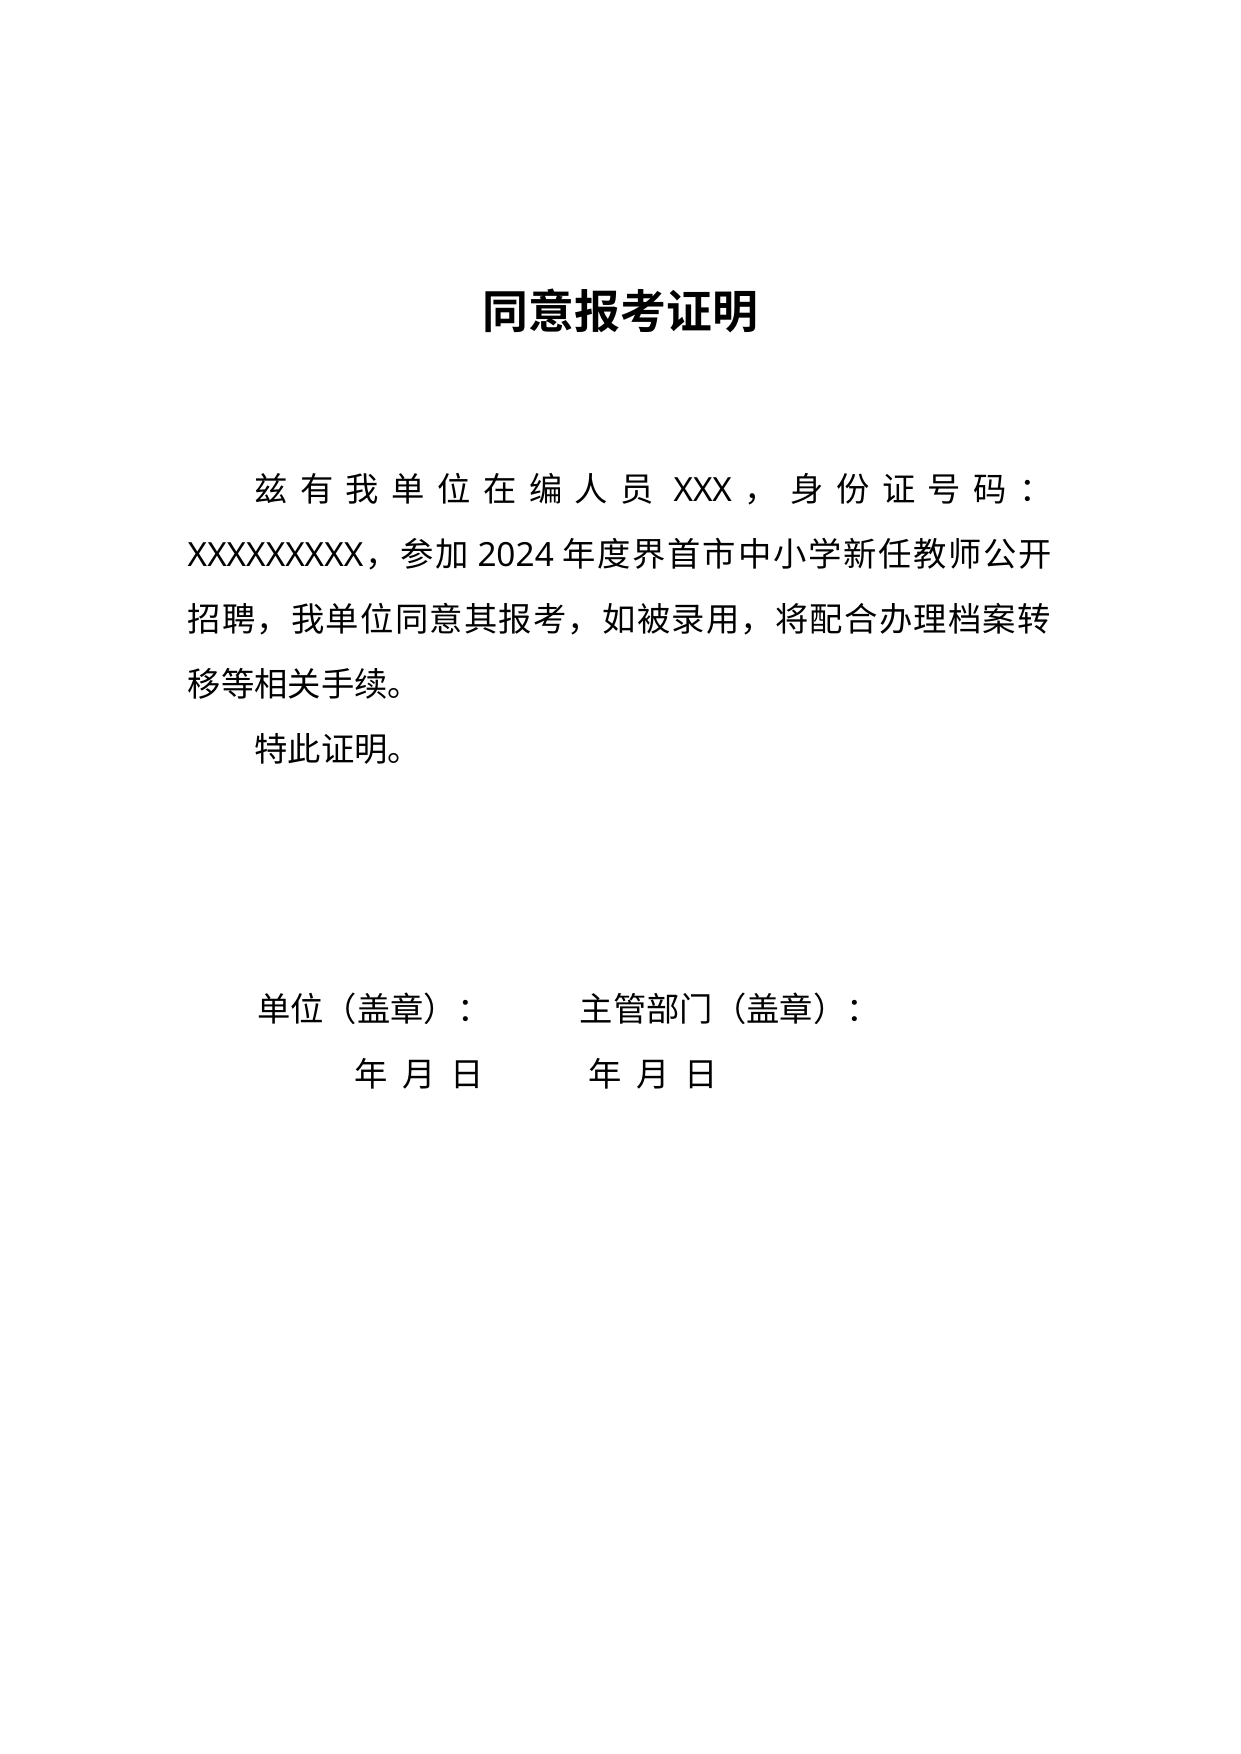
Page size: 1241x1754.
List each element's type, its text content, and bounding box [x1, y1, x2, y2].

text 特此证明。 [187, 714, 1053, 779]
text 年 月 日 年 月 日 [187, 1039, 1053, 1104]
text 同意报考证明 [187, 259, 1053, 357]
text 兹有我单位在编人员XXX，身份证号码：XXXXXXXXX，参加2024年度界首市中小学新任教师公开招聘，我单位同意其报考，如被录用，将配合办理档案转移等相关手续。 [187, 454, 1053, 714]
text 单位（盖章）： 主管部门（盖章）： [187, 974, 1053, 1039]
